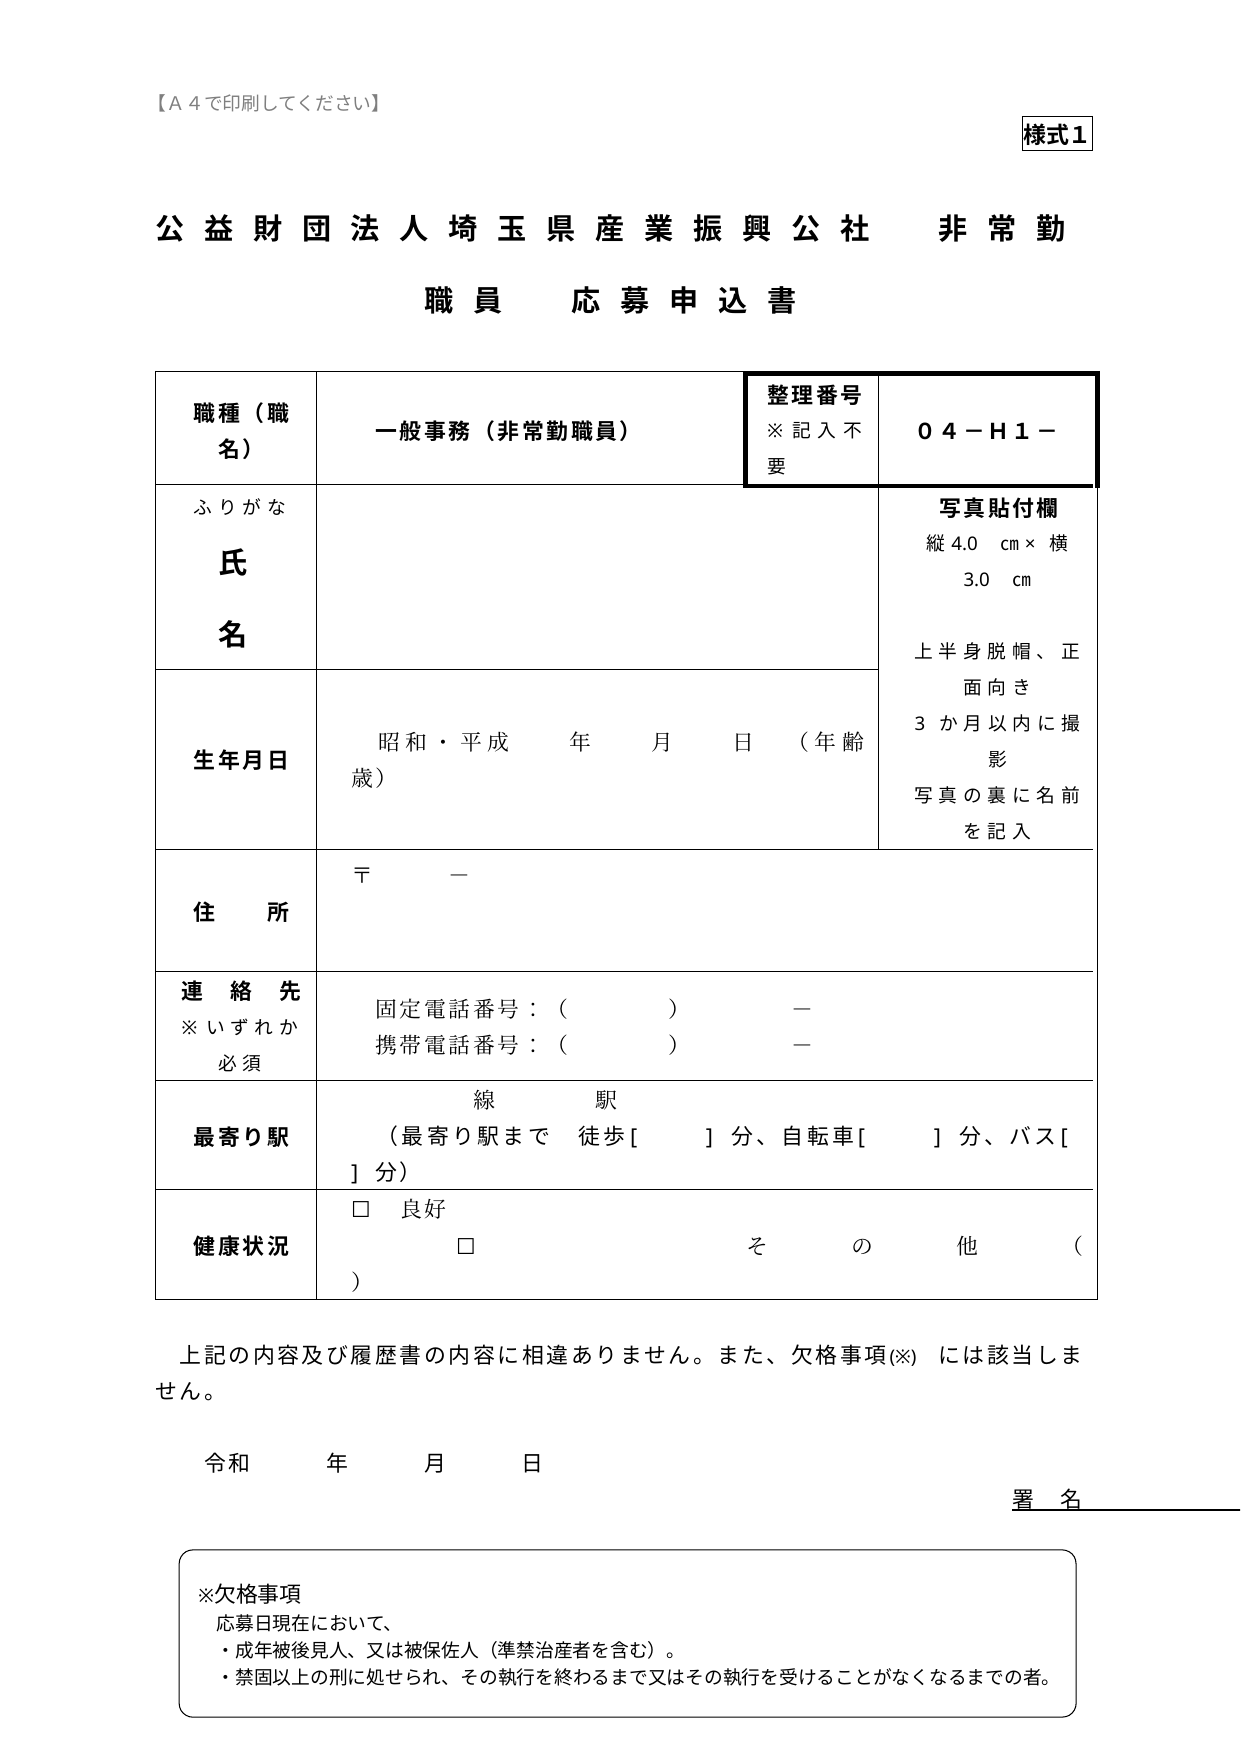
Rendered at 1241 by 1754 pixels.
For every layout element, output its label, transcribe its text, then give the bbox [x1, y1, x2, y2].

table_cell ふりがな 氏 名 [156, 485, 316, 668]
text 令和 年 月 日 [155, 1444, 1085, 1480]
table_cell 生年月日 [156, 670, 316, 849]
table_cell 昭和・平成 年 月 日 （年齢 歳） [317, 670, 878, 849]
table_cell 写真貼付欄 縦4.0㎝×横3.0㎝ 上半身脱帽、正面向き 3か月以内に撮影 写真の裏に名前を記入 [879, 484, 1097, 849]
table_header 一般事務（非常勤職員） [317, 372, 743, 484]
table_header 職種（職名） [156, 372, 316, 484]
table_cell 良好 その他（ ） [317, 1189, 1097, 1298]
table_header ０４－Ｈ１－ [879, 376, 1095, 484]
text 署 名 [155, 1480, 1085, 1516]
table_cell 連 絡 先 ※いずれか必須 [156, 972, 316, 1080]
table_cell 健康状況 [156, 1190, 316, 1298]
table_cell 線 駅 （最寄り駅まで 徒歩[ ]分、自転車[ ]分、バス[ ]分） [317, 1080, 1097, 1189]
table_cell 〒 － [317, 849, 1097, 971]
table_cell 住 所 [156, 850, 316, 971]
table_cell 固定電話番号：（ ） － 携帯電話番号：（ ） － [317, 971, 1097, 1080]
table_header 整理番号 ※記入不要 [748, 376, 878, 484]
table_cell [317, 485, 878, 668]
text 公益財団法人埼玉県産業振興公社 非常勤職員 応募申込書 [155, 191, 1085, 335]
text 上記の内容及び履歴書の内容に相違ありません。また、欠格事項(※)には該当しません。 [155, 1336, 1085, 1408]
table_cell 最寄り駅 [156, 1081, 316, 1189]
